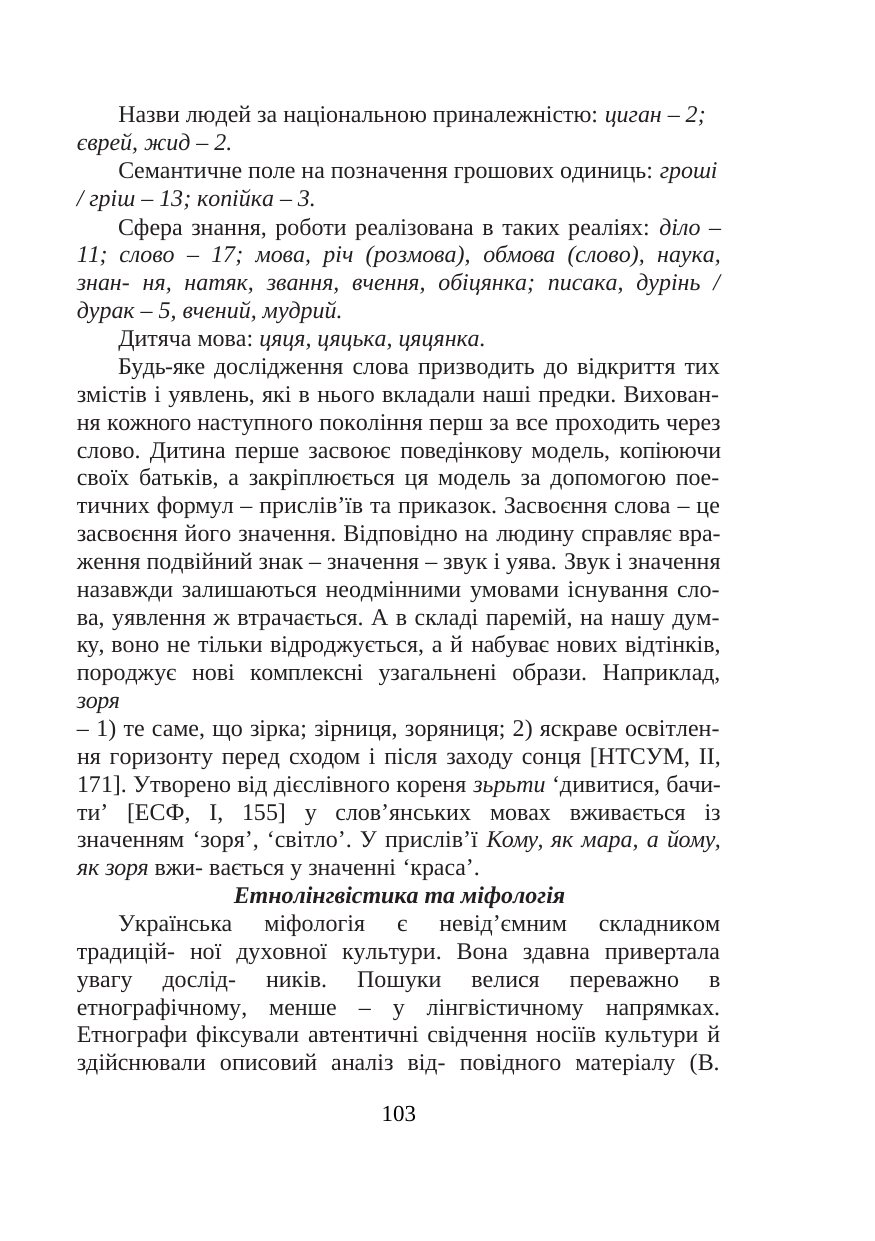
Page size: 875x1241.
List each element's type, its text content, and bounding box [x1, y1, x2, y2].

text Семантичне поле на позначення грошових одиниць: гроші [118, 156, 812, 184]
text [77, 909, 721, 1076]
text Дитяча мова: цяця, цяцька, цяцянка. [118, 324, 812, 352]
text Будь-яке дослідження слова призводить до відкриття тих змістів і уявлень, які в нього вкладали наші предки. Вихован- ня кожного наступного покоління перш за все проходить через слово. Дитина перше засвоює поведінкову модель, копіюючи своїх батьків, а закріплюється ця модель за допомогою пое- тичних формул – прислів’їв та приказок. Засвоєння слова – це засвоєння його значення. Відповідно на людину справляє вра- ження подвійний знак – значення – звук і уява. Звук і значення назавжди залишаються неодмінними умовами існування сло- ва, уявлення ж втрачається. А в складі паремій, на нашу дум- ку, воно не тільки відроджується, а й набуває нових відтінків, породжує нові комплексні узагальнені образи. Наприклад, зоря [77, 352, 721, 713]
text Сфера знання, роботи реалізована в таких реаліях: діло – 11; слово – 17; мова, річ (розмова), обмова (слово), наука, знан- ня, натяк, звання, вчення, обіцянка; писака, дурінь / дурак – 5, вчений, мудрий. [77, 213, 721, 324]
text / гріш – 13; копійка – 3. [77, 184, 812, 212]
list 1) те саме, що зірка; зірниця, зоряниця; 2) яскраве освітлен- ня горизонту перед сходом і після заходу сонця [НТСУМ, II, 171]. Утворено від дієслівного кореня зьрьти ‘дивитися, бачи- ти’ [ЕСФ, I, 155] у слов’янських мовах вживається із значенням ‘зоря’, ‘світло’. У прислів’ї Кому, як мара, а йому, як зоря вжи- вається у значенні ‘краса’. [77, 714, 721, 881]
text єврей, жид – 2. [77, 128, 812, 156]
subtitle Етнолінгвістика та міфологія [233, 881, 812, 909]
text Назви людей за національною приналежністю: циган – 2; [118, 100, 812, 128]
